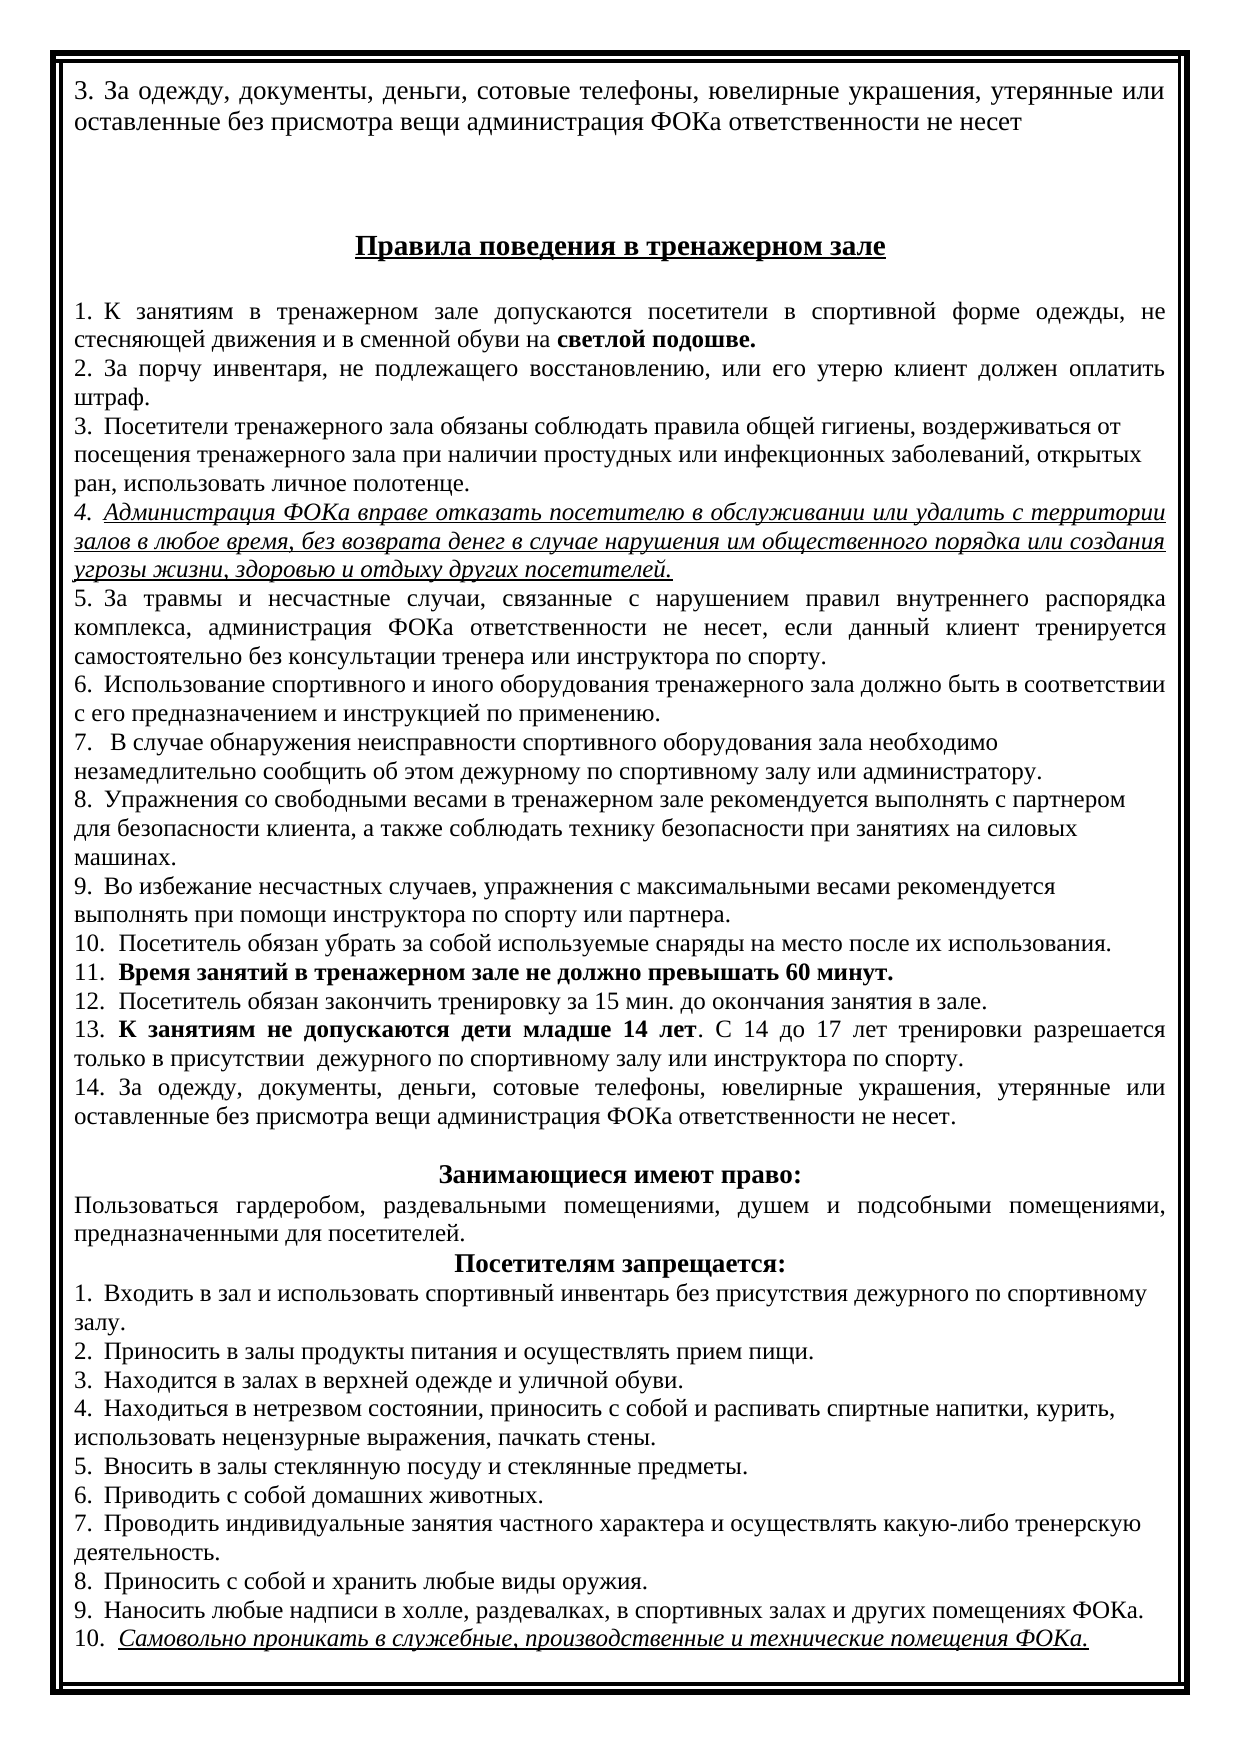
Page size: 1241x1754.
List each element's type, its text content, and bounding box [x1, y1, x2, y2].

list За порчу инвентаря, не подлежащего восстановлению, или его утерю клиент должен оплатить штраф. [74, 353, 1167, 411]
list Время занятий в тренажерном зале не должно превышать 60 минут. [74, 957, 1167, 986]
list Посетители тренажерного зала обязаны соблюдать правила общей гигиены, воздерживаться от посещения тренажерного зала при наличии простудных или инфекционных заболеваний, открытых ран, использовать личное полотенце. [74, 411, 1167, 497]
text Правила поведения в тренажерном зале [74, 228, 1167, 262]
list Проводить индивидуальные занятия частного характера и осуществлять какую-либо тренерскую деятельность. [74, 1508, 1167, 1566]
text Посетителям запрещается: [74, 1247, 1167, 1278]
list Использование спортивного и иного оборудования тренажерного зала должно быть в соответствии с его предназначением и инструкцией по применению. [74, 669, 1167, 727]
list Вносить в залы стеклянную посуду и стеклянные предметы. [74, 1451, 1167, 1480]
text Занимающиеся имеют право: [74, 1159, 1167, 1190]
list Посетитель обязан закончить тренировку за 15 мин. до окончания занятия в зале. [74, 986, 1167, 1014]
list Наносить любые надписи в холле, раздевалках, в спортивных залах и других помещениях ФОКа. [74, 1595, 1167, 1623]
list Самовольно проникать в служебные, производственные и технические помещения ФОКа. [74, 1623, 1167, 1652]
list Приводить с собой домашних животных. [74, 1480, 1167, 1508]
list В случае обнаружения неисправности спортивного оборудования зала необходимо незамедлительно сообщить об этом дежурному по спортивному залу или администратору. [74, 727, 1167, 784]
list Находиться в нетрезвом состоянии, приносить с собой и распивать спиртные напитки, курить, использовать нецензурные выражения, пачкать стены. [74, 1393, 1167, 1451]
list За одежду, документы, деньги, сотовые телефоны, ювелирные украшения, утерянные или оставленные без присмотра вещи администрация ФОКа ответственности не несет. [74, 1072, 1167, 1129]
list Посетитель обязан убрать за собой используемые снаряды на место после их использования. [74, 928, 1167, 957]
list Приносить в залы продукты питания и осуществлять прием пищи. [74, 1336, 1167, 1365]
list За одежду, документы, деньги, сотовые телефоны, ювелирные украшения, утерянные или оставленные без присмотра вещи администрация ФОКа ответственности не несет [74, 74, 1167, 136]
list Во избежание несчастных случаев, упражнения с максимальными весами рекомендуется выполнять при помощи инструктора по спорту или партнера. [74, 871, 1167, 928]
list За травмы и несчастные случаи, связанные с нарушением правил внутреннего распорядка комплекса, администрация ФОКа ответственности не несет, если данный клиент тренируется самостоятельно без консультации тренера или инструктора по спорту. [74, 583, 1167, 669]
list К занятиям в тренажерном зале допускаются посетители в спортивной форме одежды, не стесняющей движения и в сменной обуви на светлой подошве. [74, 296, 1167, 353]
list К занятиям не допускаются дети младше 14 лет. С 14 до 17 лет тренировки разрешается только в присутствии дежурного по спортивному залу или инструктора по спорту. [74, 1014, 1167, 1072]
list Находится в залах в верхней одежде и уличной обуви. [74, 1365, 1167, 1393]
list Входить в зал и использовать спортивный инвентарь без присутствия дежурного по спортивному залу. [74, 1278, 1167, 1336]
list Упражнения со свободными весами в тренажерном зале рекомендуется выполнять с партнером для безопасности клиента, а также соблюдать технику безопасности при занятиях на силовых машинах. [74, 784, 1167, 871]
list Приносить с собой и хранить любые виды оружия. [74, 1566, 1167, 1595]
text Пользоваться гардеробом, раздевальными помещениями, душем и подсобными помещениями, предназначенными для посетителей. [74, 1190, 1167, 1247]
